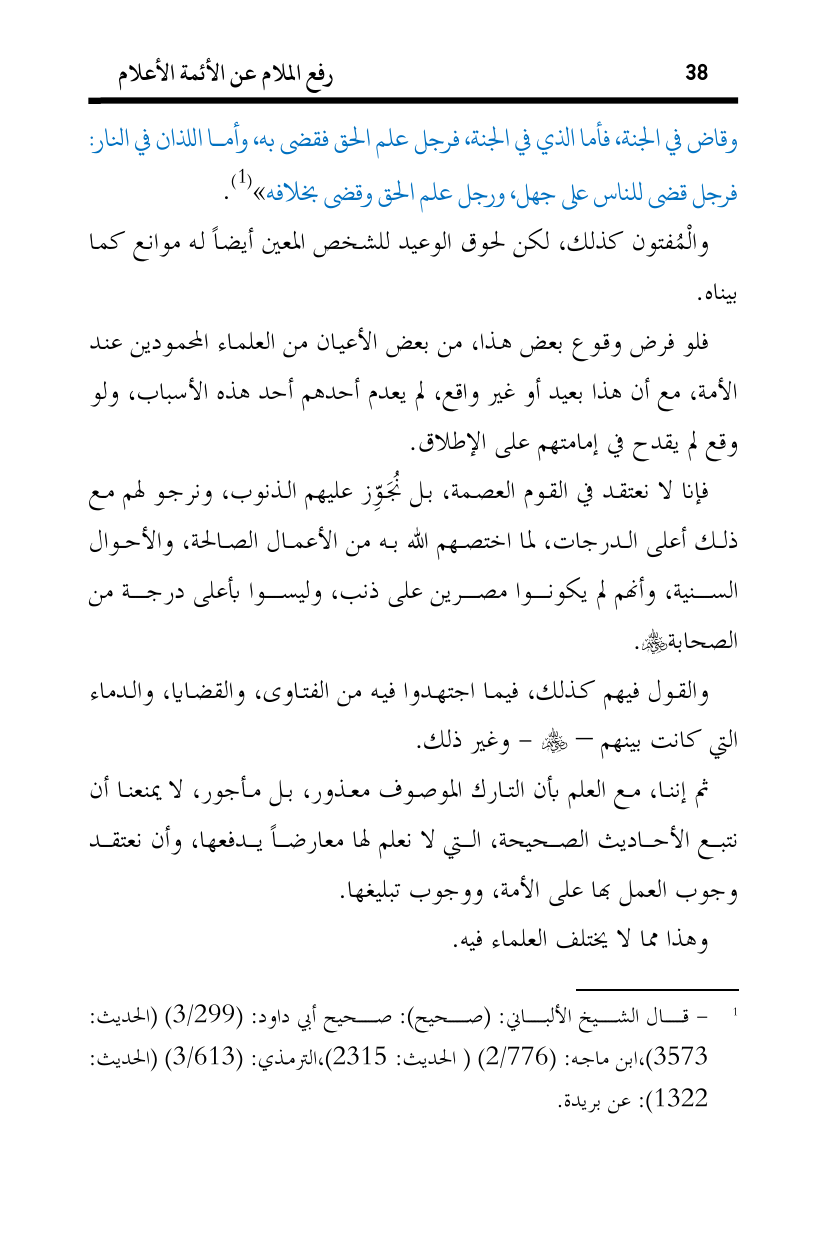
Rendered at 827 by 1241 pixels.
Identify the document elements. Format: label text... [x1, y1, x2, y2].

text فلو فرض وقوع بعض هذا، من بعض الأعيان من العلماء المحمودين عند الأمة، مع أن هذا بعيد أو غير واقع، لم يعدم أحدهم أحد هذه الأسباب، ولو وقع لم يقدح في إمامتهم على الإطلاق. [89, 318, 738, 468]
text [89, 115, 738, 219]
text فإنا لا نعتقد في القوم العصمة، بل نُجَوِّز عليهم الذنوب، ونرجو لهم مع ذلك أعلى الدرجات، لما اختصهم الله به من الأعمال الصالحة، والأحوال السنية، وأنهم لم يكونوا مصرين على ذنب، وليسوا بأعلى درجة من الصحابةش. [89, 468, 738, 667]
text والقول فيهم كذلك، فيما اجتهدوا فيه من الفتاوى، والقضايا، والدماء التي كانت بينهم – ش - وغير ذلك. [89, 667, 738, 766]
text ثم إننا، مع العلم بأن التارك الموصوف معذور، بل مأجور، لا يمنعنا أن نتبع الأحاديث الصحيحة، التي لا نعلم لها معارضاً يدفعها، وأن نعتقد وجوب العمل بها على الأمة، ووجوب تبليغها. [89, 766, 738, 916]
text وهذا مما لا يختلف العلماء فيه. [89, 916, 738, 966]
text والْمُفتون كذلك، لكن لحوق الوعيد للشخص المعين أيضاً له موانع كما بيناه. [89, 219, 738, 318]
